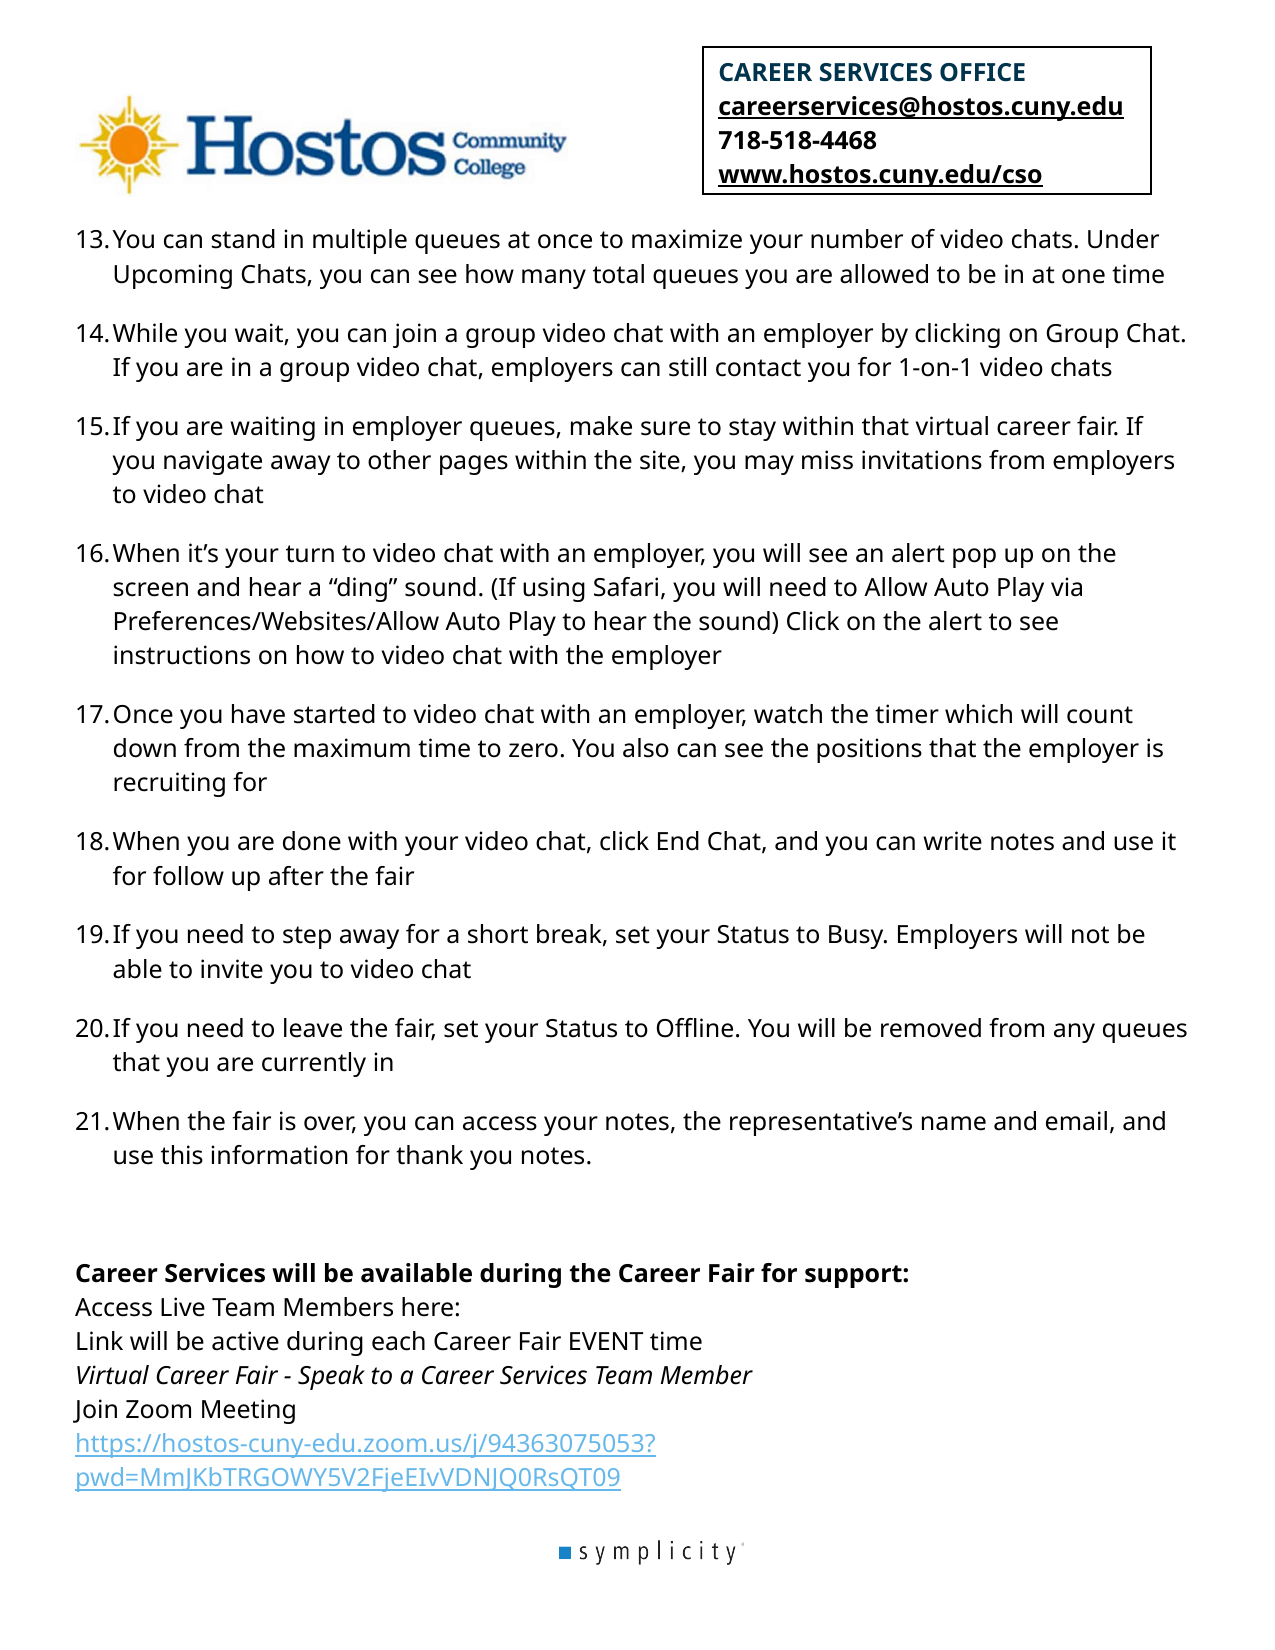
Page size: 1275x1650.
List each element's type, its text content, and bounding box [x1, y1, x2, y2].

text Link will be active during each Career Fair EVENT time [75, 1324, 1192, 1358]
picture [75, 93, 571, 197]
list While you wait, you can join a group video chat with an employer by clicking on Group Chat. If you are in a group video chat, employers can still contact you for 1-on-1 video chats [75, 315, 1192, 383]
list You can stand in multiple queues at once to maximize your number of video chats. Under Upcoming Chats, you can see how many total queues you are allowed to be in at one time [75, 222, 1192, 290]
text Access Live Team Members here: [75, 1290, 1192, 1324]
list If you are waiting in employer queues, make sure to stay within that virtual career fair. If you navigate away to other pages within the site, you may miss invitations from employers to video chat [75, 408, 1192, 511]
text https://hostos-cuny-edu.zoom.us/j/94363075053?pwd=MmJKbTRGOWY5V2FjeEIvVDNJQ0RsQT09 [75, 1426, 1192, 1494]
list If you need to leave the fair, set your Status to Offline. You will be removed from any queues that you are currently in [75, 1010, 1192, 1078]
list Once you have started to video chat with an employer, watch the timer which will count down from the maximum time to zero. You also can see the positions that the employer is recruiting for [75, 697, 1192, 799]
list If you need to step away for a short break, set your Status to Busy. Employers will not be able to invite you to video chat [75, 917, 1192, 985]
list When the fair is over, you can access your notes, the representative’s name and email, and use this information for thank you notes. [75, 1103, 1192, 1172]
text Join Zoom Meeting [75, 1392, 1192, 1426]
text Virtual Career Fair - Speak to a Career Services Team Member [75, 1358, 1192, 1392]
list When you are done with your video chat, click End Chat, and you can write notes and use it for follow up after the fair [75, 824, 1192, 892]
list When it’s your turn to video chat with an employer, you will see an alert pop up on the screen and hear a “ding” sound. (If using Safari, you will need to Allow Auto Play via Preferences/Websites/Allow Auto Play to hear the sound) Click on the alert to see instructions on how to video chat with the employer [75, 536, 1192, 672]
text Career Services will be available during the Career Fair for support: [75, 1256, 1192, 1290]
picture [559, 1540, 745, 1565]
